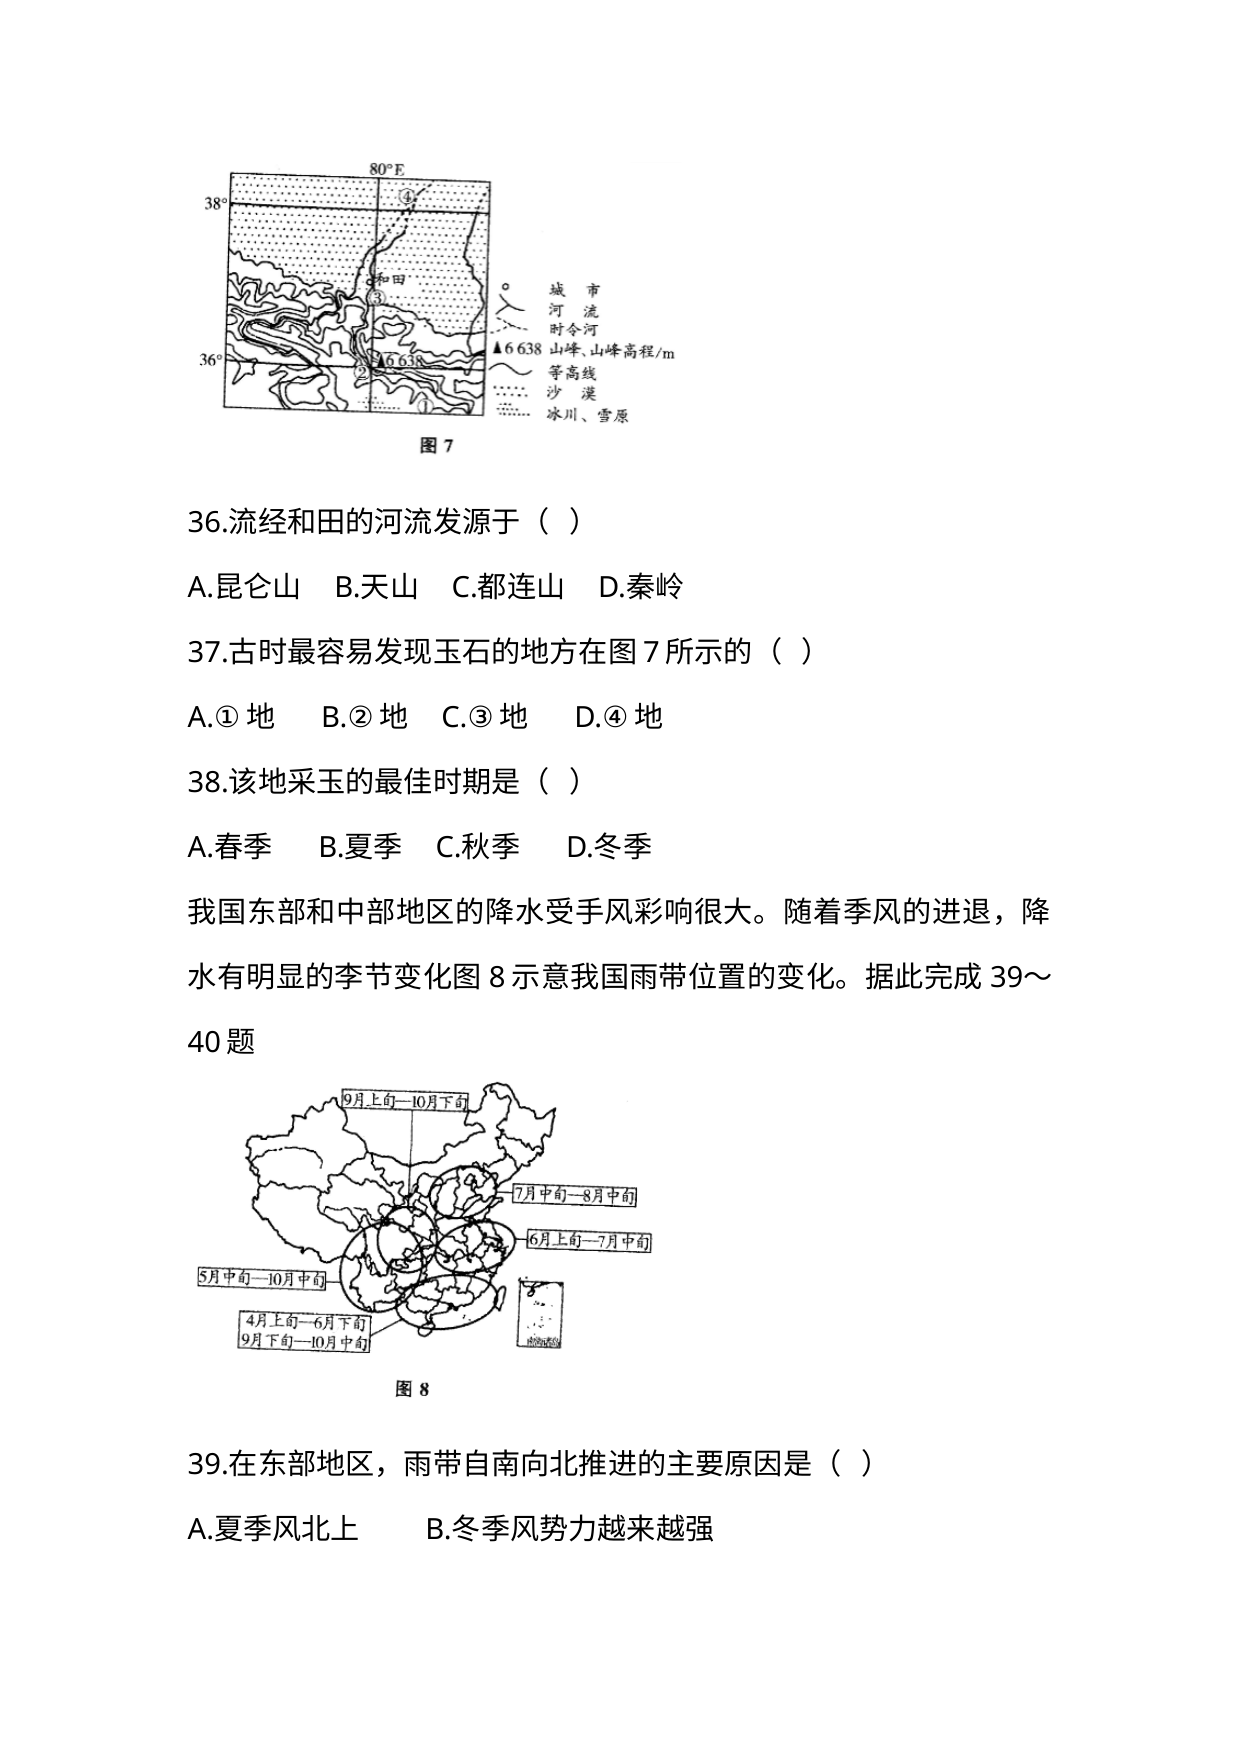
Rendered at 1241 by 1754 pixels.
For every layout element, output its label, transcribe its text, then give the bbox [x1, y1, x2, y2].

text A.春季 B.夏季 C.秋季 D.冬季 [187, 812, 1053, 877]
text A.①地 B.②地 C.③地 D.④地 [187, 682, 1053, 747]
text 36.流经和田的河流发源于（ ） [187, 487, 1053, 552]
text 38.该地采玉的最佳时期是（ ） [187, 747, 1053, 812]
picture [187, 162, 682, 460]
picture [187, 1072, 671, 1407]
text 我国东部和中部地区的降水受手风彩响很大。随着季风的进退，降水有明显的李节变化图8示意我国雨带位置的变化。据此完成39～40题 [187, 877, 1053, 1072]
text A.昆仑山 B.天山 C.都连山 D.秦岭 [187, 552, 1053, 617]
text 37.古时最容易发现玉石的地方在图7所示的（ ） [187, 617, 1053, 682]
text A.夏季风北上 B.冬季风势力越来越强 [187, 1494, 1053, 1559]
text 39.在东部地区，雨带自南向北推进的主要原因是（ ） [187, 1429, 1053, 1494]
